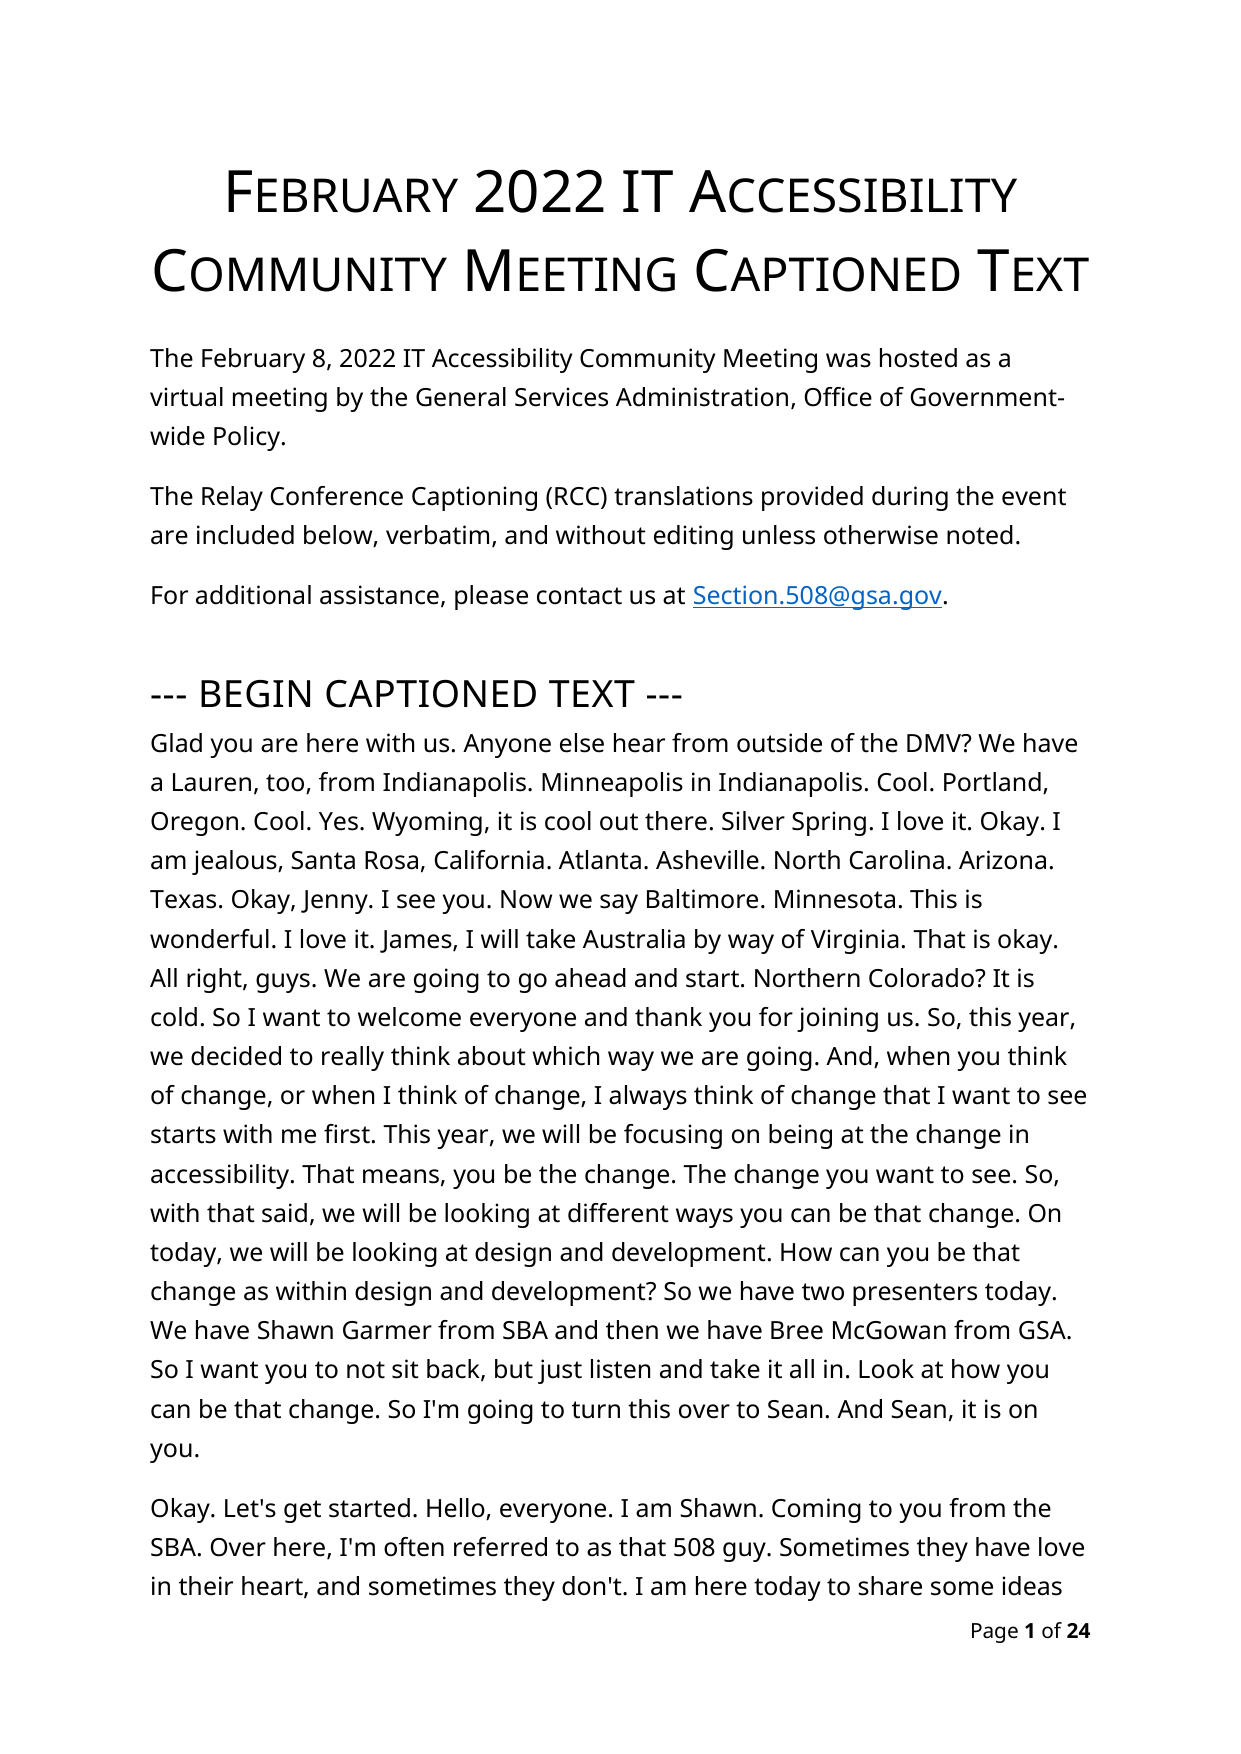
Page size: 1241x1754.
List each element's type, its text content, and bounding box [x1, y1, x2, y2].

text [150, 1491, 1090, 1603]
text Glad you are here with us. Anyone else hear from outside of the DMV? We have a Lauren, too, from Indianapolis. Minneapolis in Indianapolis. Cool. Portland, Oregon. Cool. Yes. Wyoming, it is cool out there. Silver Spring. I love it. Okay. I am jealous, Santa Rosa, California. Atlanta. Asheville. North Carolina. Arizona. Texas. Okay, Jenny. I see you. Now we say Baltimore. Minnesota. This is wonderful. I love it. James, I will take Australia by way of Virginia. That is okay. All right, guys. We are going to go ahead and start. Northern Colorado? It is cold. So I want to welcome everyone and thank you for joining us. So, this year, we decided to really think about which way we are going. And, when you think of change, or when I think of change, I always think of change that I want to see starts with me first. This year, we will be focusing on being at the change in accessibility. That means, you be the change. The change you want to see. So, with that said, we will be looking at different ways you can be that change. On today, we will be looking at design and development. How can you be that change as within design and development? So we have two presenters today. We have Shawn Garmer from SBA and then we have Bree McGowan from GSA. So I want you to not sit back, but just listen and take it all in. Look at how you can be that change. So I'm going to turn this over to Sean. And Sean, it is on you. [150, 726, 1090, 1464]
text For additional assistance, please contact us at Section.508@gsa.gov. [150, 578, 1090, 612]
text The Relay Conference Captioning (RCC) translations provided during the event are included below, verbatim, and without editing unless otherwise noted. [150, 478, 1090, 552]
subtitle --- BEGIN CAPTIONED TEXT --- [150, 667, 1090, 718]
title February 2022 IT Accessibility Community Meeting Captioned Text [150, 150, 1090, 309]
text The February 8, 2022 IT Accessibility Community Meeting was hosted as a virtual meeting by the General Services Administration, Office of Government-wide Policy. [150, 340, 1090, 453]
